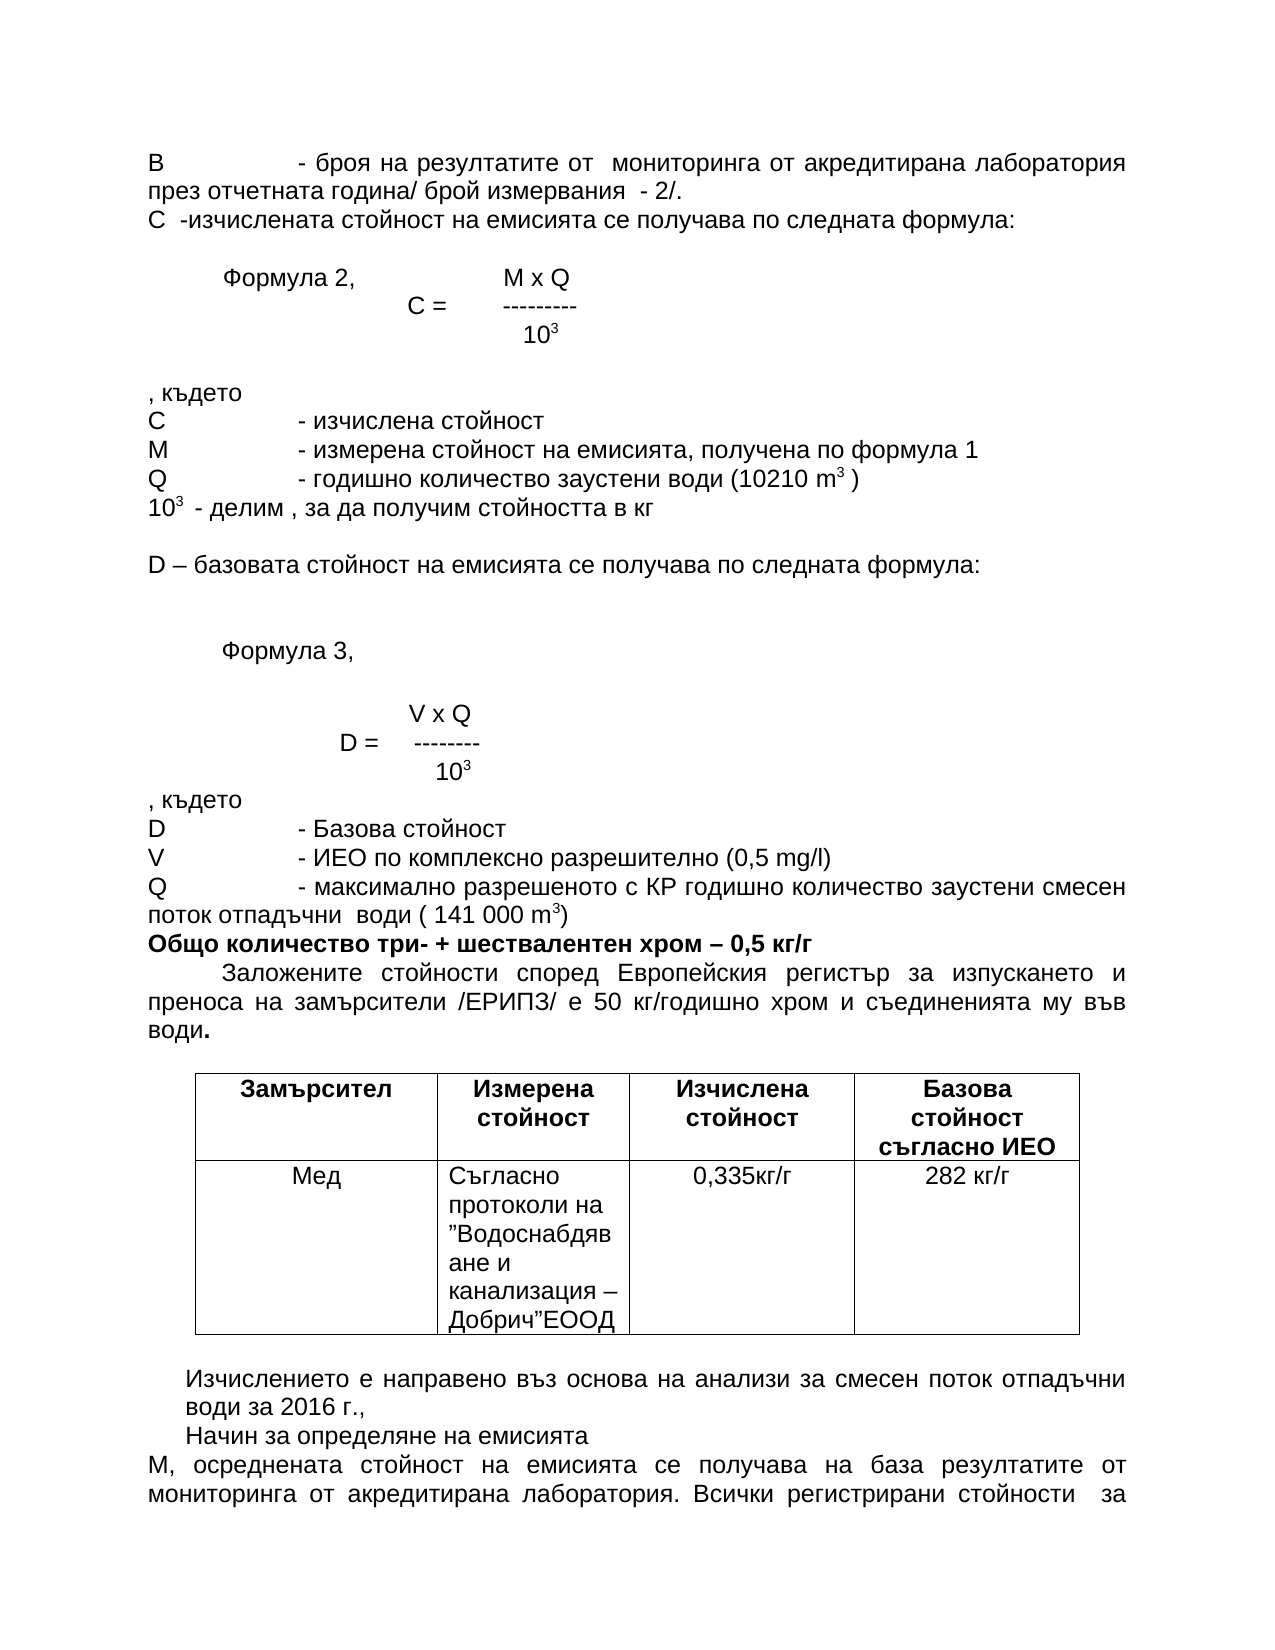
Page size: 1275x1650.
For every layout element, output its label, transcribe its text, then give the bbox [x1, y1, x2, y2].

text , където [148, 378, 1127, 406]
text D - Базова стойност [148, 814, 1127, 843]
text С = --------- [148, 291, 1127, 320]
table_cell Съгласно протоколи на ”Водоснабдяване и канализация – Добрич”ЕООД [438, 1161, 629, 1334]
text С - изчислена стойност [148, 406, 1127, 435]
text В - броя на резултатите от мониторинга от акредитирана лаборатория през отчетната година/ брой измервания - 2/. [148, 148, 1127, 205]
table_cell 0,335кг/г [630, 1161, 854, 1334]
table_header Замърсител [196, 1074, 437, 1160]
text Начин за определяне на емисията [185, 1421, 1127, 1450]
text Общо количество три- + шествалентен хром – 0,5 кг/г [148, 929, 1127, 958]
text Q - годишно количество заустени води (10210 m3 ) [148, 464, 1127, 493]
text V - ИЕО по комплексно разрешително (0,5 mg/l) [148, 843, 1127, 872]
table_cell 282 кг/г [855, 1161, 1079, 1334]
text Изчислението е направено въз основа на анализи за смесен поток отпадъчни води за 2016 г., [185, 1363, 1127, 1421]
text , където [148, 785, 1127, 814]
text Q - максимално разрешеното с КР годишно количество заустени смесен поток отпадъчни води ( 141 000 m3) [148, 872, 1127, 929]
text V x Q [148, 699, 1127, 728]
text 103 [148, 320, 1127, 349]
text 103 [148, 757, 1127, 785]
text М - измерена стойност на емисията, получена по формула 1 [148, 435, 1127, 464]
table_header Базова стойност съгласно ИЕО [855, 1074, 1079, 1160]
text D = -------- [148, 728, 1127, 757]
table_header Измерена стойност [438, 1074, 629, 1160]
text Заложените стойности според Европейския регистър за изпускането и преноса на замърсители /ЕРИПЗ/ е 50 кг/годишно хром и съединенията му във води. [148, 958, 1127, 1044]
table_cell Мед [196, 1161, 437, 1334]
text 103 - делим , за да получим стойността в кг [148, 493, 1127, 521]
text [148, 1450, 1127, 1507]
text С -изчислената стойност на емисията се получава по следната формула: [148, 205, 1127, 234]
text Формула 2, М x Q [148, 263, 1127, 291]
text D – базовата стойност на емисията се получава по следната формула: [148, 550, 1127, 579]
table_header Изчислена стойност [630, 1074, 854, 1160]
text Формула 3, [148, 636, 1127, 665]
